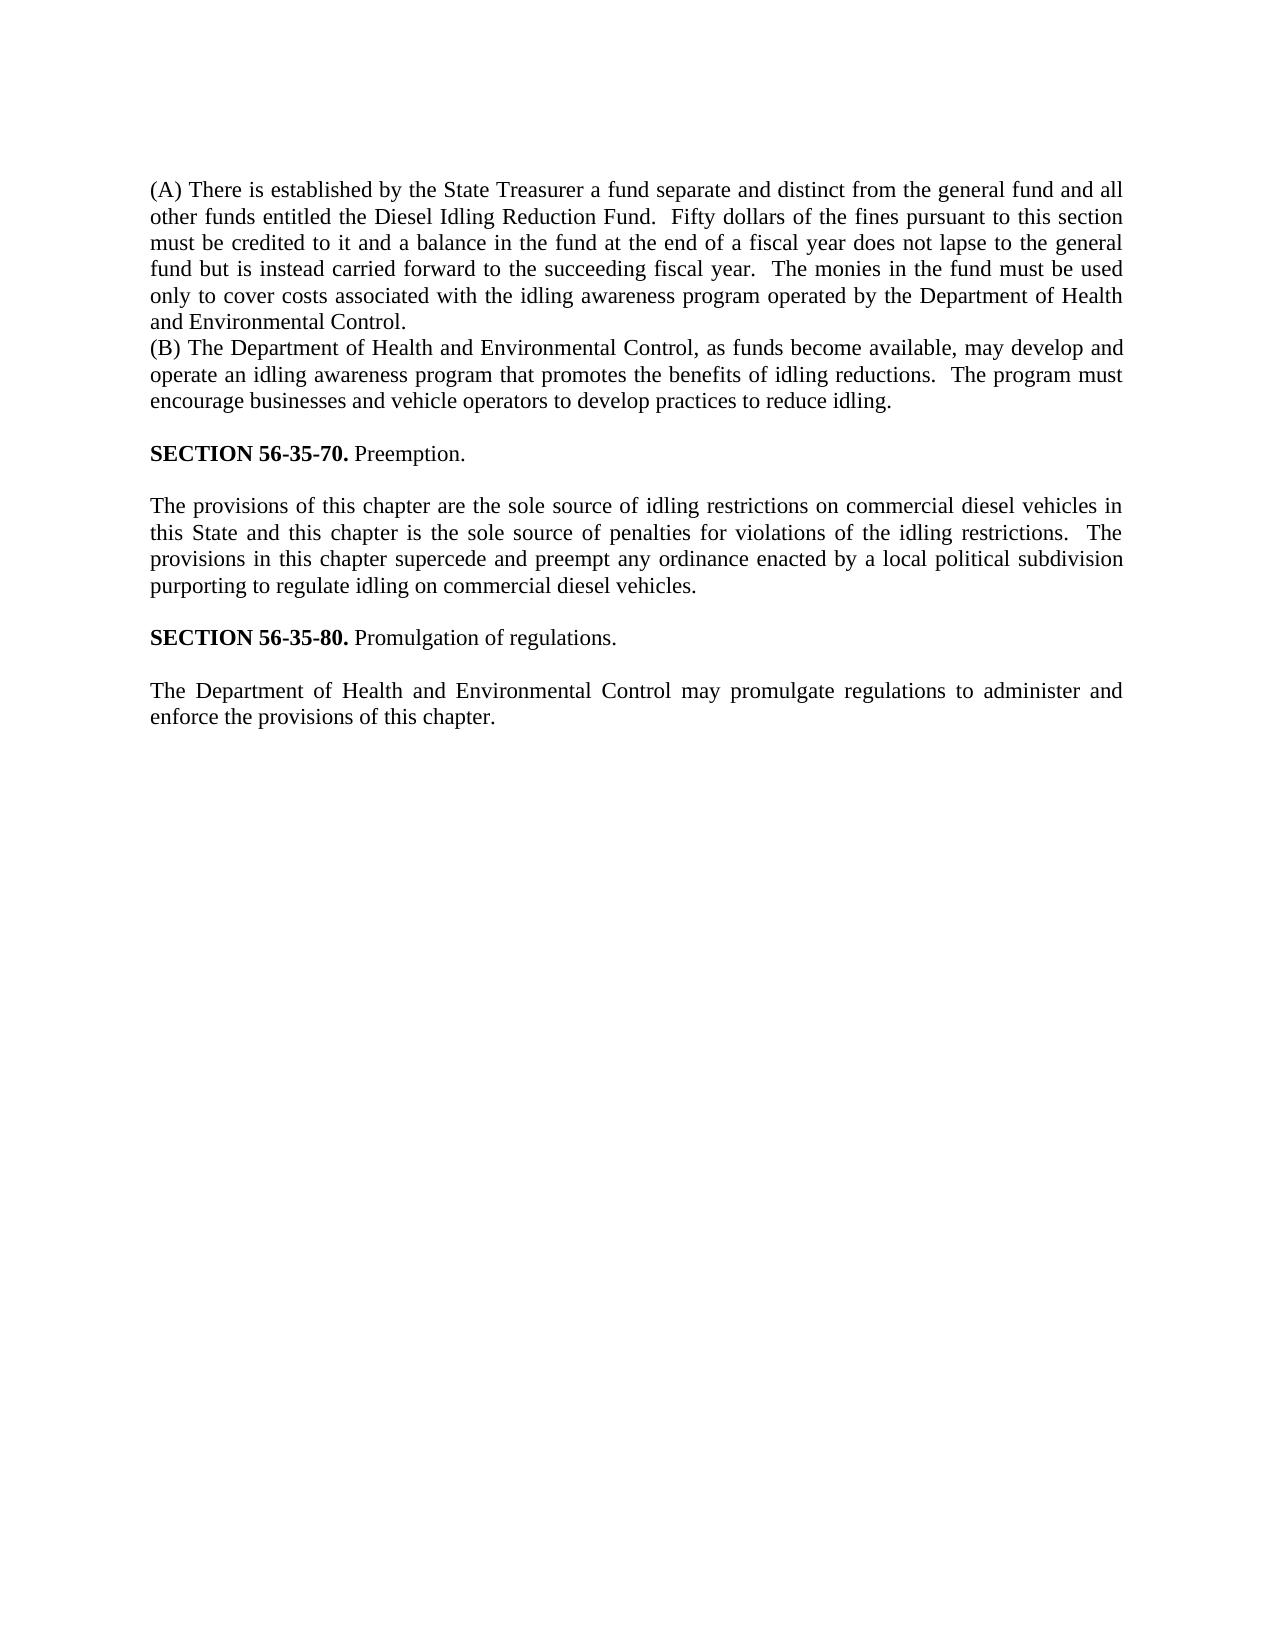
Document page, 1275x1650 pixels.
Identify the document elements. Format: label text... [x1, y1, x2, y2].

text (A) There is established by the State Treasurer a fund separate and distinct from the general fund and all other funds entitled the Diesel Idling Reduction Fund. Fifty dollars of the fines pursuant to this section must be credited to it and a balance in the fund at the end of a fiscal year does not lapse to the general fund but is instead carried forward to the succeeding fiscal year. The monies in the fund must be used only to cover costs associated with the idling awareness program operated by the Department of Health and Environmental Control. [150, 176, 1125, 334]
text SECTION 56-35-80. Promulgation of regulations. [150, 624, 1125, 651]
text The Department of Health and Environmental Control may promulgate regulations to administer and enforce the provisions of this chapter. [150, 677, 1125, 730]
text The provisions of this chapter are the sole source of idling restrictions on commercial diesel vehicles in this State and this chapter is the sole source of penalties for violations of the idling restrictions. The provisions in this chapter supercede and preempt any ordinance enacted by a local political subdivision purporting to regulate idling on commercial diesel vehicles. [150, 493, 1125, 598]
text (B) The Department of Health and Environmental Control, as funds become available, may develop and operate an idling awareness program that promotes the benefits of idling reductions. The program must encourage businesses and vehicle operators to develop practices to reduce idling. [150, 334, 1125, 413]
text SECTION 56-35-70. Preemption. [150, 440, 1125, 466]
